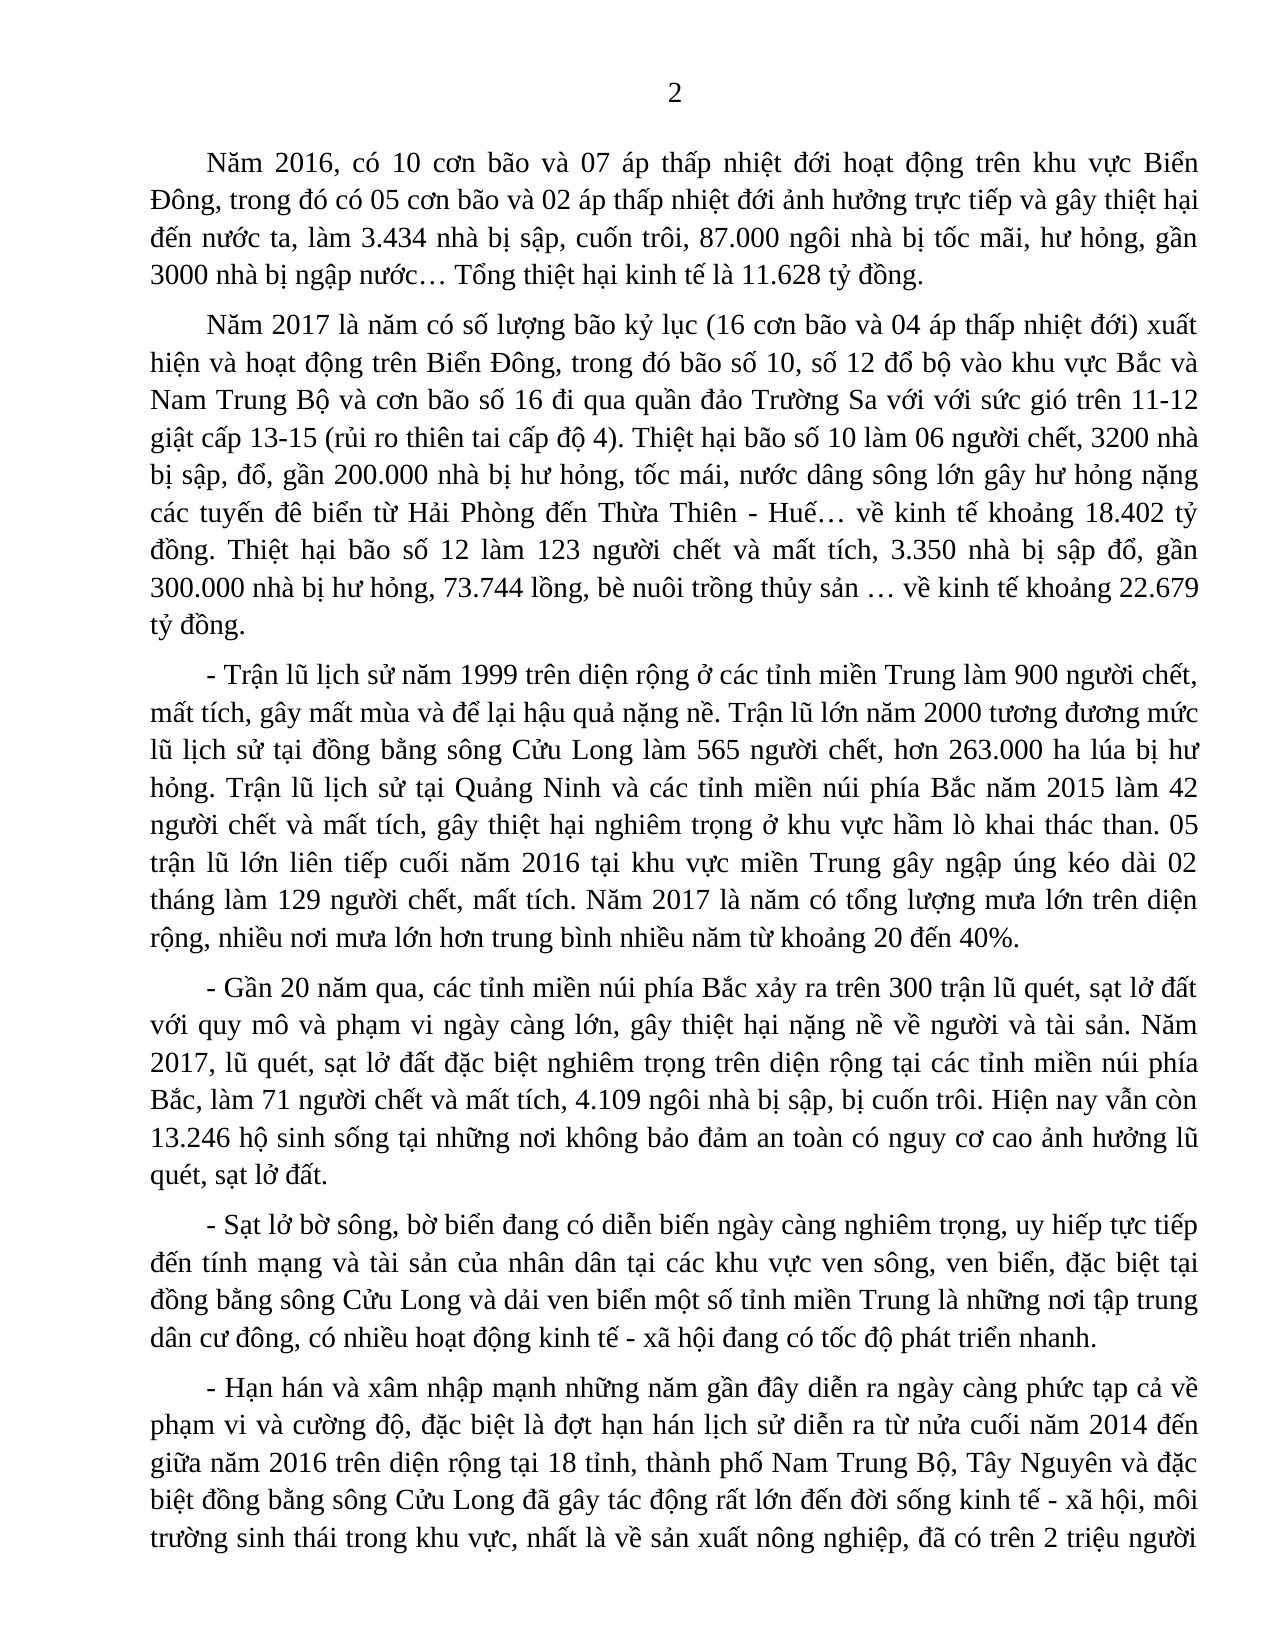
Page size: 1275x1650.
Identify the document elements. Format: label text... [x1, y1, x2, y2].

text Năm 2017 là năm có số lượng bão kỷ lục (16 cơn bão và 04 áp thấp nhiệt đới) xuất hiện và hoạt động trên Biển Đông, trong đó bão số 10, số 12 đổ bộ vào khu vực Bắc và Nam Trung Bộ và cơn bão số 16 đi qua quần đảo Trường Sa với với sức gió trên 11-12 giật cấp 13-15 (rủi ro thiên tai cấp độ 4). Thiệt hại bão số 10 làm 06 người chết, 3200 nhà bị sập, đổ, gần 200.000 nhà bị hư hỏng, tốc mái, nước dâng sông lớn gây hư hỏng nặng các tuyến đê biển từ Hải Phòng đến Thừa Thiên - Huế… về kinh tế khoảng 18.402 tỷ đồng. Thiệt hại bão số 12 làm 123 người chết và mất tích, 3.350 nhà bị sập đổ, gần 300.000 nhà bị hư hỏng, 73.744 lồng, bè nuôi trồng thủy sản … về kinh tế khoảng 22.679 tỷ đồng. [150, 304, 1200, 642]
text - Trận lũ lịch sử năm 1999 trên diện rộng ở các tỉnh miền Trung làm 900 người chết, mất tích, gây mất mùa và để lại hậu quả nặng nề. Trận lũ lớn năm 2000 tương đương mức lũ lịch sử tại đồng bằng sông Cửu Long làm 565 người chết, hơn 263.000 ha lúa bị hư hỏng. Trận lũ lịch sử tại Quảng Ninh và các tỉnh miền núi phía Bắc năm 2015 làm 42 người chết và mất tích, gây thiệt hại nghiêm trọng ở khu vực hầm lò khai thác than. 05 trận lũ lớn liên tiếp cuối năm 2016 tại khu vực miền Trung gây ngập úng kéo dài 02 tháng làm 129 người chết, mất tích. Năm 2017 là năm có tổng lượng mưa lớn trên diện rộng, nhiều nơi mưa lớn hơn trung bình nhiều năm từ khoảng 20 đến 40%. [150, 654, 1200, 954]
text - Gần 20 năm qua, các tỉnh miền núi phía Bắc xảy ra trên 300 trận lũ quét, sạt lở đất với quy mô và phạm vi ngày càng lớn, gây thiệt hại nặng nề về người và tài sản. Năm 2017, lũ quét, sạt lở đất đặc biệt nghiêm trọng trên diện rộng tại các tỉnh miền núi phía Bắc, làm 71 người chết và mất tích, 4.109 ngôi nhà bị sập, bị cuốn trôi. Hiện nay vẫn còn 13.246 hộ sinh sống tại những nơi không bảo đảm an toàn có nguy cơ cao ảnh hưởng lũ quét, sạt lở đất. [150, 967, 1200, 1192]
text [150, 1367, 1200, 1554]
text Năm 2016, có 10 cơn bão và 07 áp thấp nhiệt đới hoạt động trên khu vực Biển Đông, trong đó có 05 cơn bão và 02 áp thấp nhiệt đới ảnh hưởng trực tiếp và gây thiệt hại đến nước ta, làm 3.434 nhà bị sập, cuốn trôi, 87.000 ngôi nhà bị tốc mãi, hư hỏng, gần 3000 nhà bị ngập nước… Tổng thiệt hại kinh tế là 11.628 tỷ đồng. [150, 142, 1200, 292]
text - Sạt lở bờ sông, bờ biển đang có diễn biến ngày càng nghiêm trọng, uy hiếp tực tiếp đến tính mạng và tài sản của nhân dân tại các khu vực ven sông, ven biển, đặc biệt tại đồng bằng sông Cửu Long và dải ven biển một số tỉnh miền Trung là những nơi tập trung dân cư đông, có nhiều hoạt động kinh tế - xã hội đang có tốc độ phát triển nhanh. [150, 1204, 1200, 1354]
